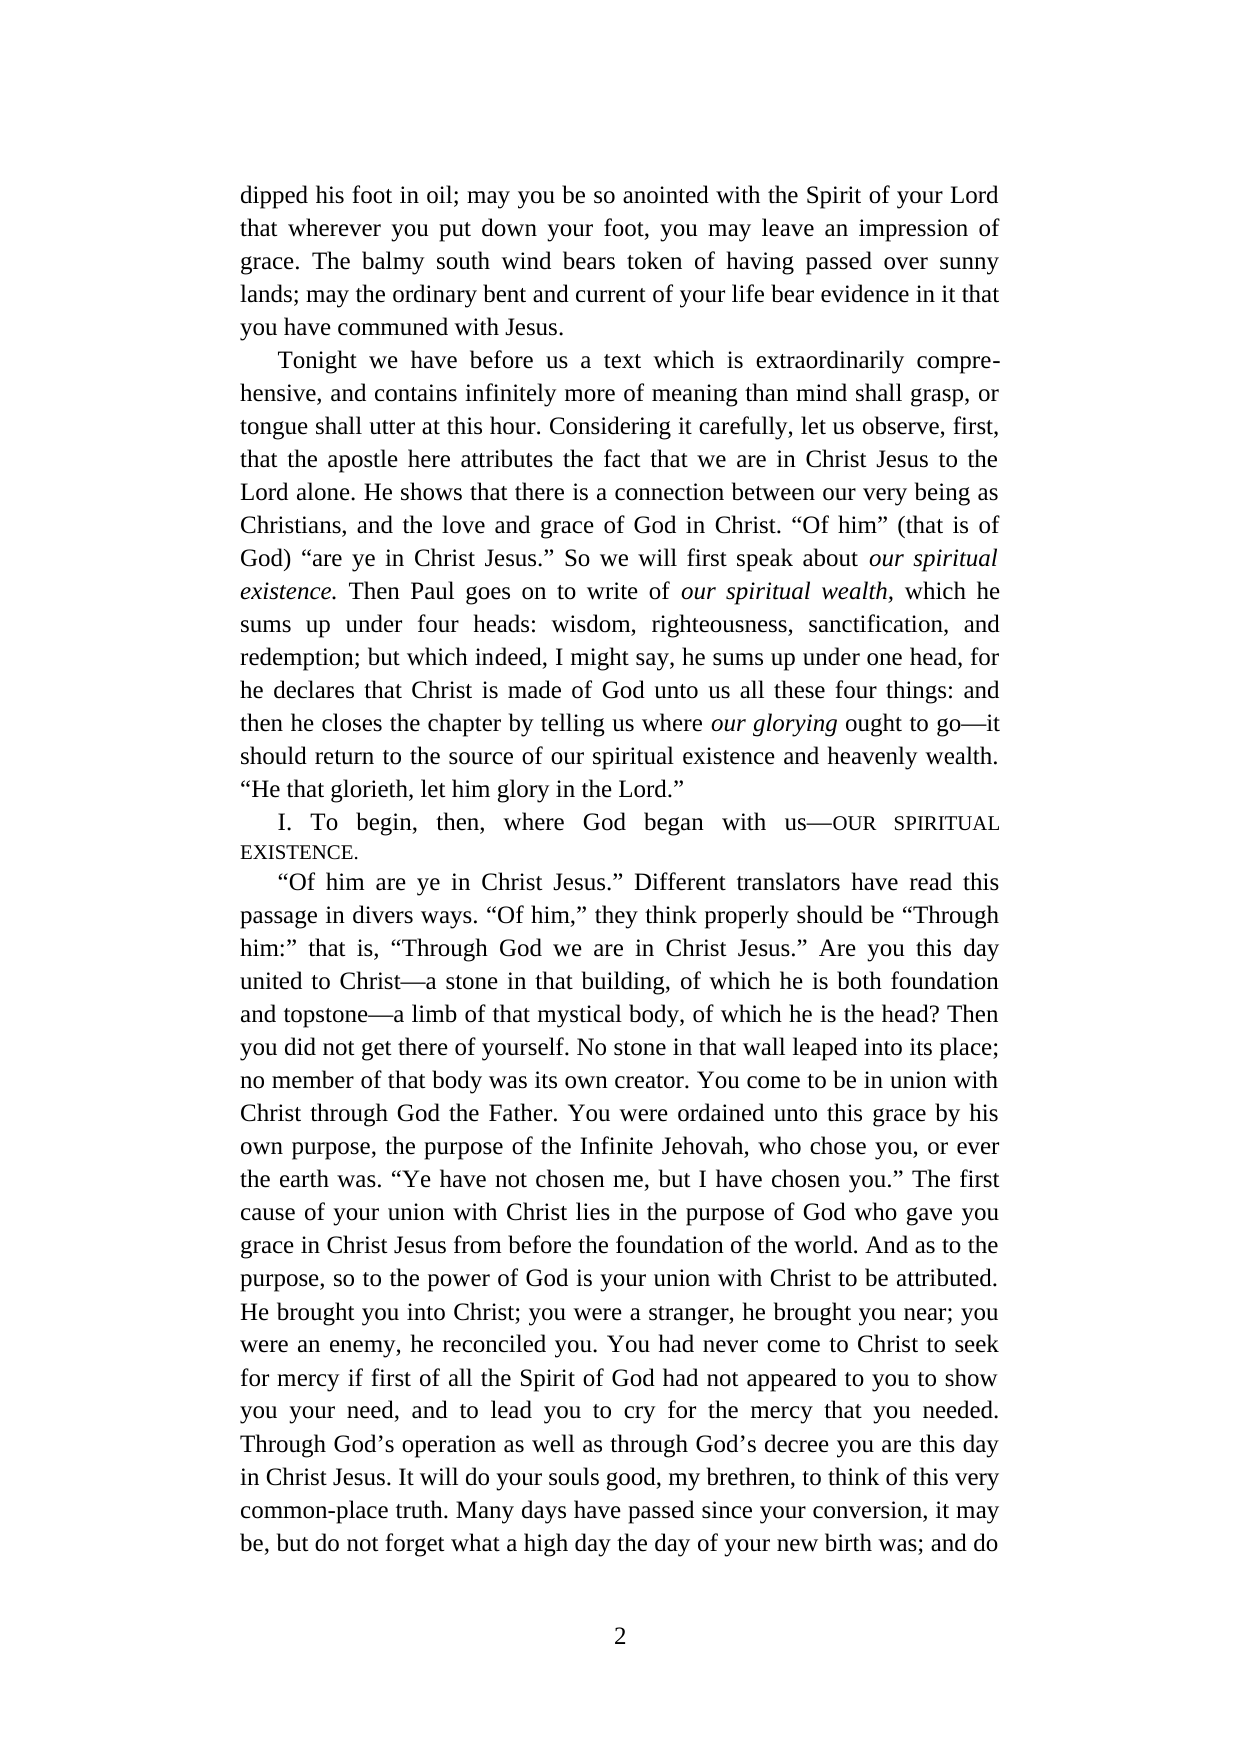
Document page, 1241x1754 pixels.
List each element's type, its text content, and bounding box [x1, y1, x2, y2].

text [240, 867, 1000, 1556]
text Tonight we have before us a text which is extraordinarily comprehensive, and contains infinitely more of meaning than mind shall grasp, or tongue shall utter at this hour. Considering it carefully, let us observe, first, that the apostle here attributes the fact that we are in Christ Jesus to the Lord alone. He shows that there is a connection between our very being as Christians, and the love and grace of God in Christ. “Of him” (that is of God) “are ye in Christ Jesus.” So we will first speak about our spiritual existence. Then Paul goes on to write of our spiritual wealth, which he sums up under four heads: wisdom, righteousness, sanctification, and redemption; but which indeed, I might say, he sums up under one head, for he declares that Christ is made of God unto us all these four things: and then he closes the chapter by telling us where our glorying ought to go—it should return to the source of our spiritual existence and heavenly wealth. “He that glorieth, let him glory in the Lord.” [240, 345, 1000, 803]
text I. To begin, then, where God began with us—OUR SPIRITUAL EXISTENCE. [240, 807, 1000, 864]
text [240, 180, 1000, 341]
